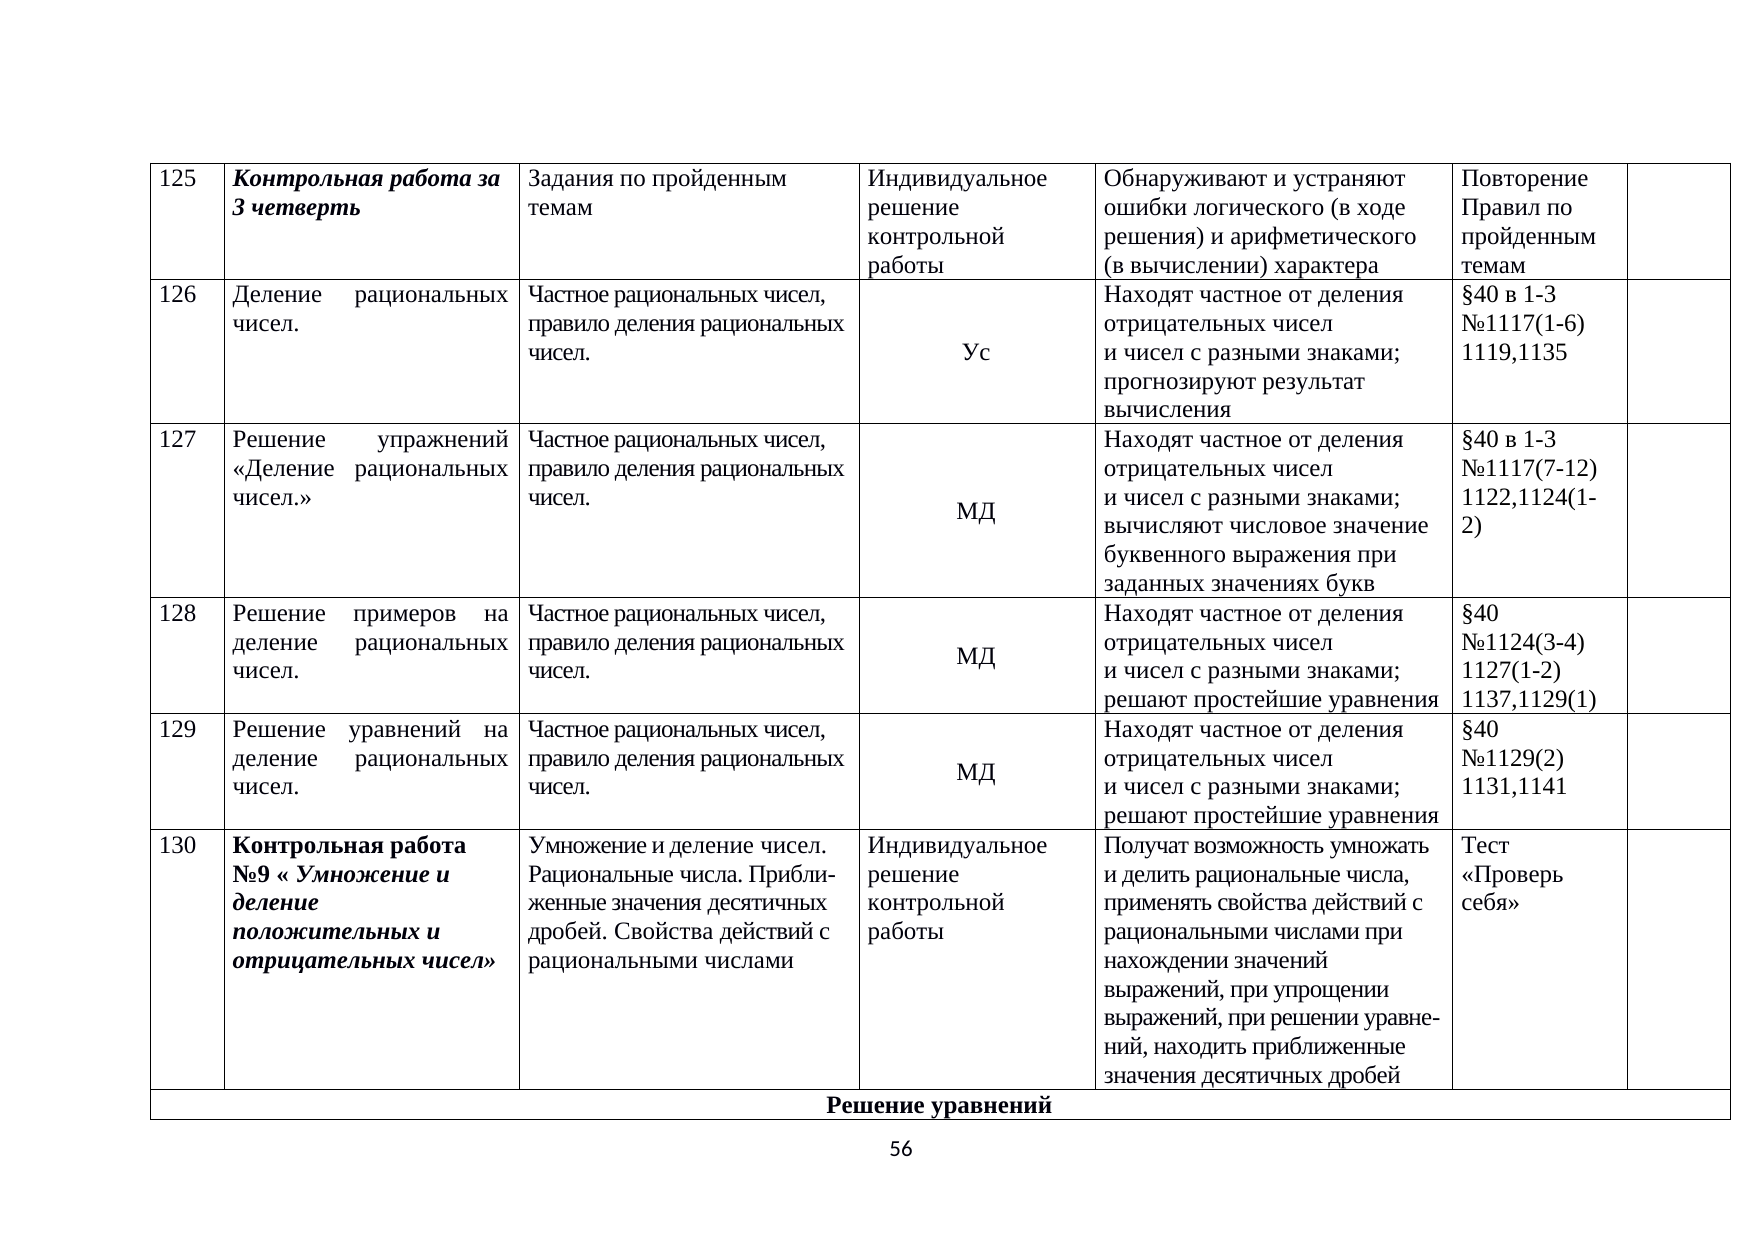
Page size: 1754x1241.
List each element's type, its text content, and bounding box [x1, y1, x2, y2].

table_cell Находят частное от деления отрицательных чисел и чисел с разными знаками; прогнозируют результат вычисления [1096, 280, 1452, 423]
table_cell [1628, 714, 1730, 829]
table_cell Находят частное от деления отрицательных чисел и чисел с разными знаками; решают простейшие уравнения [1096, 598, 1452, 713]
table_cell Решение упражнений «Деление рациональных чисел.» [225, 424, 519, 597]
table_cell Находят частное от деления отрицательных чисел и чисел с разными знаками; решают простейшие уравнения [1096, 714, 1452, 829]
table_cell 129 [151, 714, 224, 829]
table_cell [1628, 164, 1730, 278]
table_cell Обнаруживают и устраняют ошибки логического (в ходе решения) и арифметического (в вычислении) характера [1096, 164, 1452, 278]
table_cell Деление рациональных чисел. [225, 280, 519, 423]
table_cell Частное рациональных чисел, правило деления рациональных чисел. [520, 598, 859, 713]
table_cell Задания по пройденным темам [520, 164, 859, 278]
table_cell [1628, 598, 1730, 713]
table_cell Находят частное от деления отрицательных чисел и чисел с разными знаками; вычисляют числовое значение буквенного выражения при заданных значениях букв [1096, 424, 1452, 597]
table_cell Контрольная работа №9 « Умножение и деление положительных и отрицательных чисел» [225, 830, 519, 1089]
table_cell Ус [860, 280, 1095, 423]
table_cell Решение примеров на деление рациональных чисел. [225, 598, 519, 713]
table_cell Контрольная работа за 3 четверть [225, 164, 519, 278]
table_cell Частное рациональных чисел, правило деления рациональных чисел. [520, 424, 859, 597]
table_cell Индивидуальное решение контрольной работы [860, 830, 1095, 1089]
table_cell Умножение и деление чисел. Рациональные числа. Приближенные значения десятичных дробей. Свойства действий с рациональными числами [520, 830, 859, 1089]
table_cell Индивидуальное решение контрольной работы [860, 164, 1095, 278]
table_cell МД [860, 714, 1095, 829]
table_cell §40 в 1-3 №1117(1-6) 1119,1135 [1453, 280, 1627, 423]
table_cell МД [860, 598, 1095, 713]
table_cell 128 [151, 598, 224, 713]
table_cell Тест «Проверь себя» [1453, 830, 1627, 1089]
table_cell 127 [151, 424, 224, 597]
table_cell [1628, 280, 1730, 423]
table_cell 126 [151, 280, 224, 423]
table_cell Решение уравнений [151, 1090, 1730, 1118]
table_cell МД [860, 424, 1095, 597]
table_cell Частное рациональных чисел, правило деления рациональных чисел. [520, 280, 859, 423]
table_cell 130 [151, 830, 224, 1089]
table_cell Решение уравнений на деление рациональных чисел. [225, 714, 519, 829]
table_cell [1628, 424, 1730, 597]
table_cell Получат возможность умножать и делить рациональные числа, применять свойства действий с рациональными числами при нахождении значений выражений, при упрощении выражений, при решении уравнений, находить приближенные значения десятичных дробей [1096, 830, 1452, 1089]
table_cell [1628, 830, 1730, 1089]
table_cell §40 №1124(3-4) 1127(1-2) 1137,1129(1) [1453, 598, 1627, 713]
table_cell 125 [151, 164, 224, 278]
table_cell §40 в 1-3 №1117(7-12) 1122,1124(1-2) [1453, 424, 1627, 597]
table_cell Частное рациональных чисел, правило деления рациональных чисел. [520, 714, 859, 829]
table_cell §40 №1129(2) 1131,1141 [1453, 714, 1627, 829]
